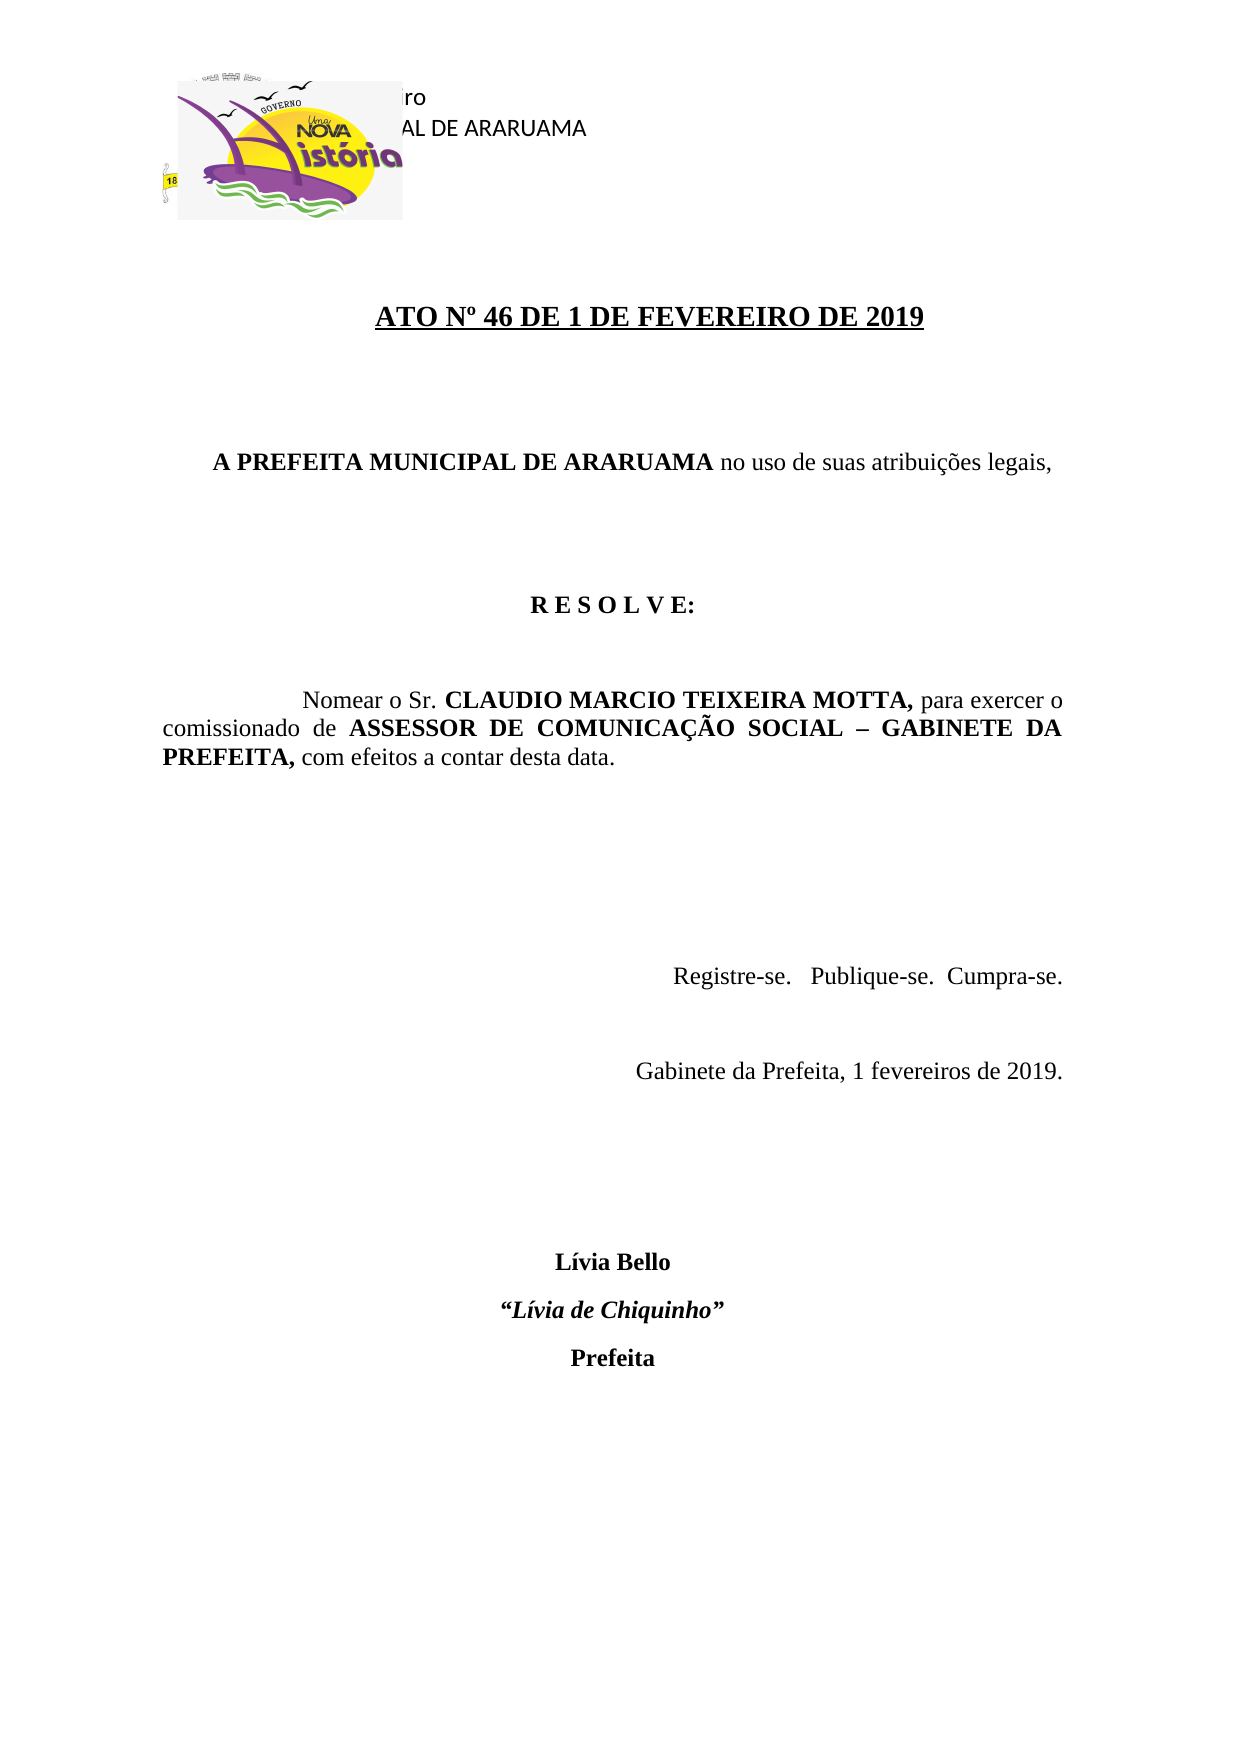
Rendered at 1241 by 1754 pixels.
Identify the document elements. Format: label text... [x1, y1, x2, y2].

text Nomear o Sr. CLAUDIO MARCIO TEIXEIRA MOTTA, para exercer o comissionado de ASSESSOR DE COMUNICAÇÃO SOCIAL – GABINETE DA PREFEITA, com efeitos a contar desta data. [162, 685, 1063, 771]
text Gabinete da Prefeita, 1 fevereiros de 2019. [162, 1056, 1063, 1085]
text Prefeita [162, 1343, 1063, 1371]
text R E S O L V E: [162, 590, 1063, 619]
text Lívia Bello [162, 1247, 1063, 1276]
picture [162, 73, 403, 220]
text Registre-se. Publique-se. Cumpra-se. [162, 961, 1063, 990]
text “Lívia de Chiquinho” [162, 1295, 1063, 1324]
text ATO Nº 46 DE 1 DE FEVEREIRO DE 2019 [236, 299, 1063, 332]
text A PREFEITA MUNICIPAL DE ARARUAMA no uso de suas atribuições legais, [162, 447, 1063, 476]
